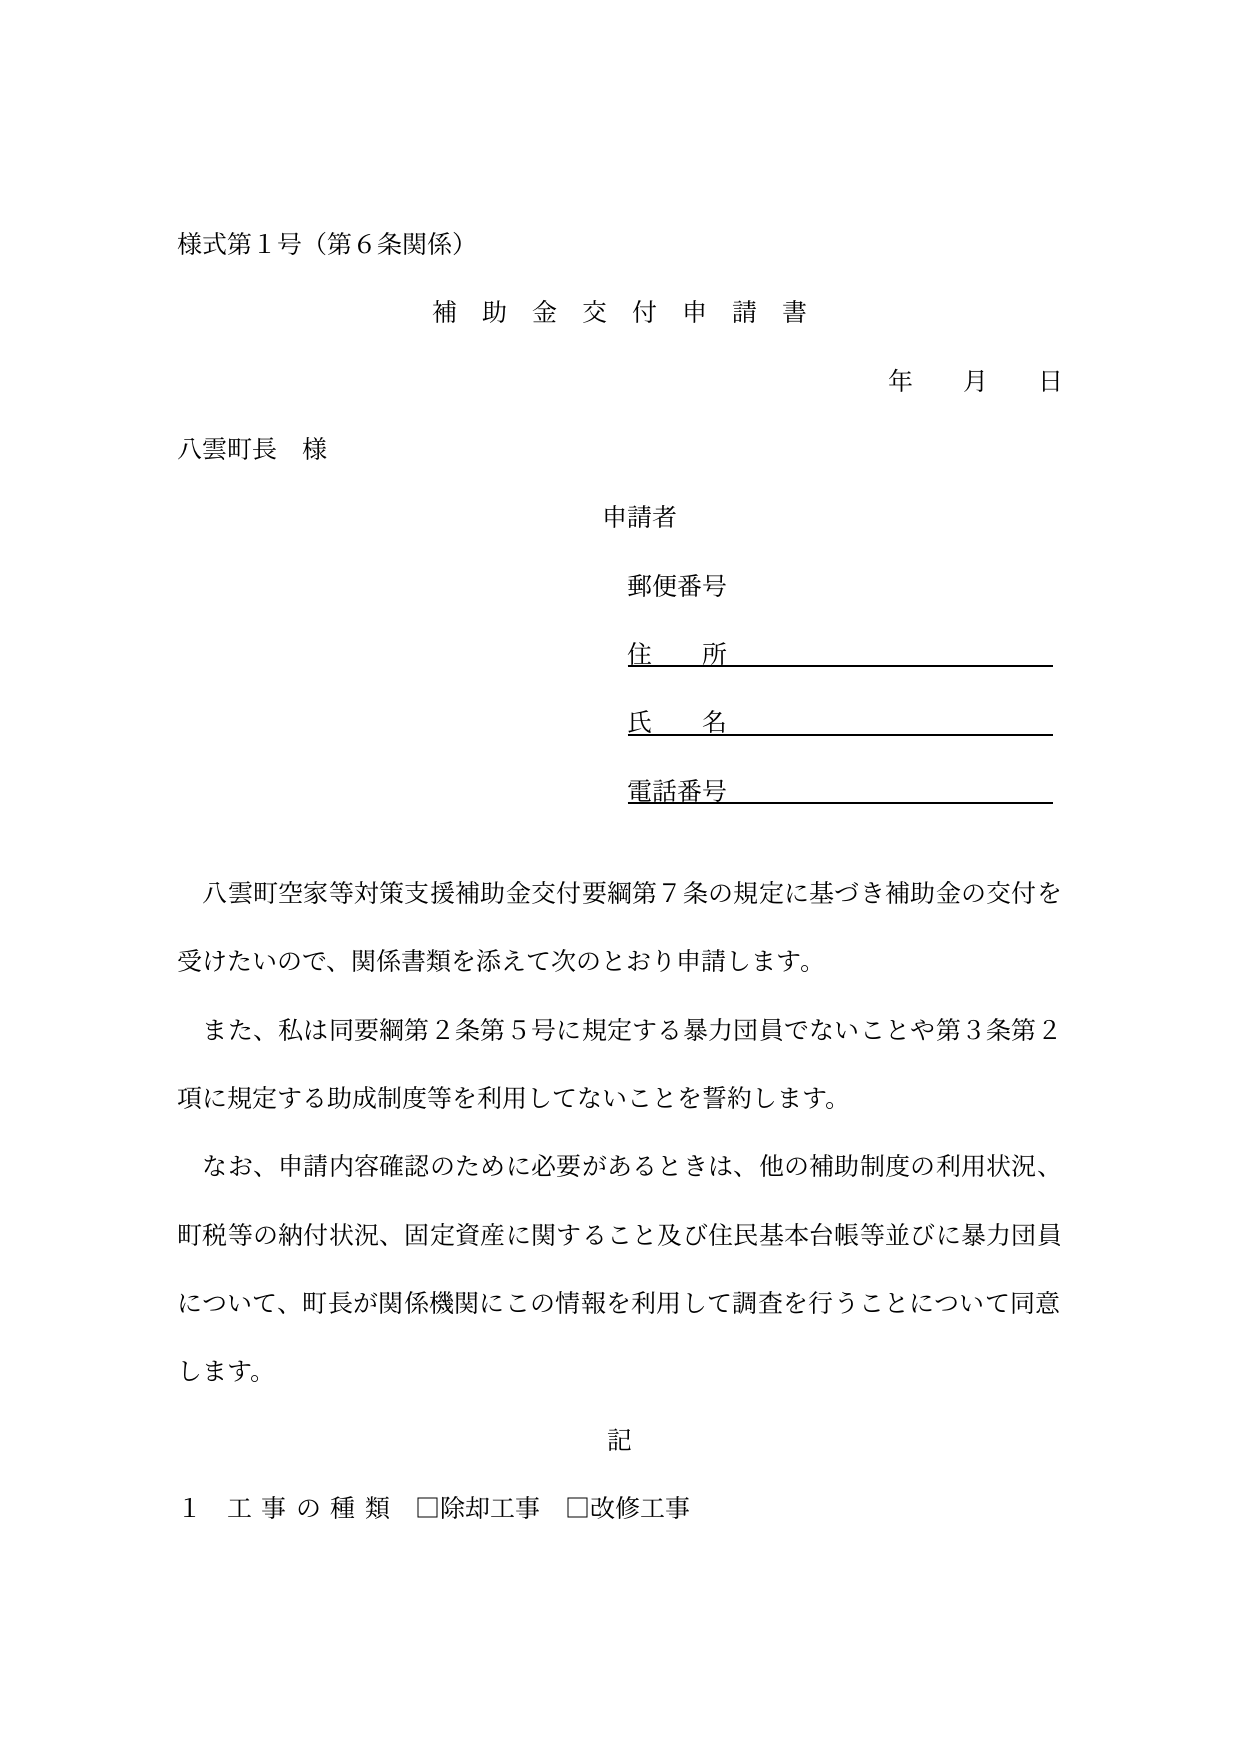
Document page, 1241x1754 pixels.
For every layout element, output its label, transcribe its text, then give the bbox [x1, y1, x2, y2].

text また、私は同要綱第２条第５号に規定する暴力団員でないことや第３条第２項に規定する助成制度等を利用してないことを誓約します。 [177, 994, 1063, 1131]
text なお、申請内容確認のために必要があるときは、他の補助制度の利用状況、町税等の納付状況、固定資産に関すること及び住民基本台帳等並びに暴力団員について、町長が関係機関にこの情報を利用して調査を行うことについて同意します。 [177, 1131, 1063, 1404]
text 氏 名 [177, 687, 1063, 755]
subtitle 記 [177, 1404, 1063, 1473]
text 八雲町空家等対策支援補助金交付要綱第７条の規定に基づき補助金の交付を受けたいので、関係書類を添えて次のとおり申請します。 [177, 858, 1063, 994]
text 申請者 [177, 482, 1063, 550]
text 八雲町長 様 [177, 413, 1063, 482]
text １ 工事の種類 □除却工事 □改修工事 [177, 1473, 963, 1541]
text 住 所 [177, 618, 1063, 687]
text 電話番号 [177, 755, 1063, 823]
text 補 助 金 交 付 申 請 書 [177, 277, 1063, 345]
text 年 月 日 [177, 345, 1063, 413]
text 郵便番号 [177, 550, 1063, 618]
text 様式第１号（第６条関係） [177, 208, 1063, 277]
